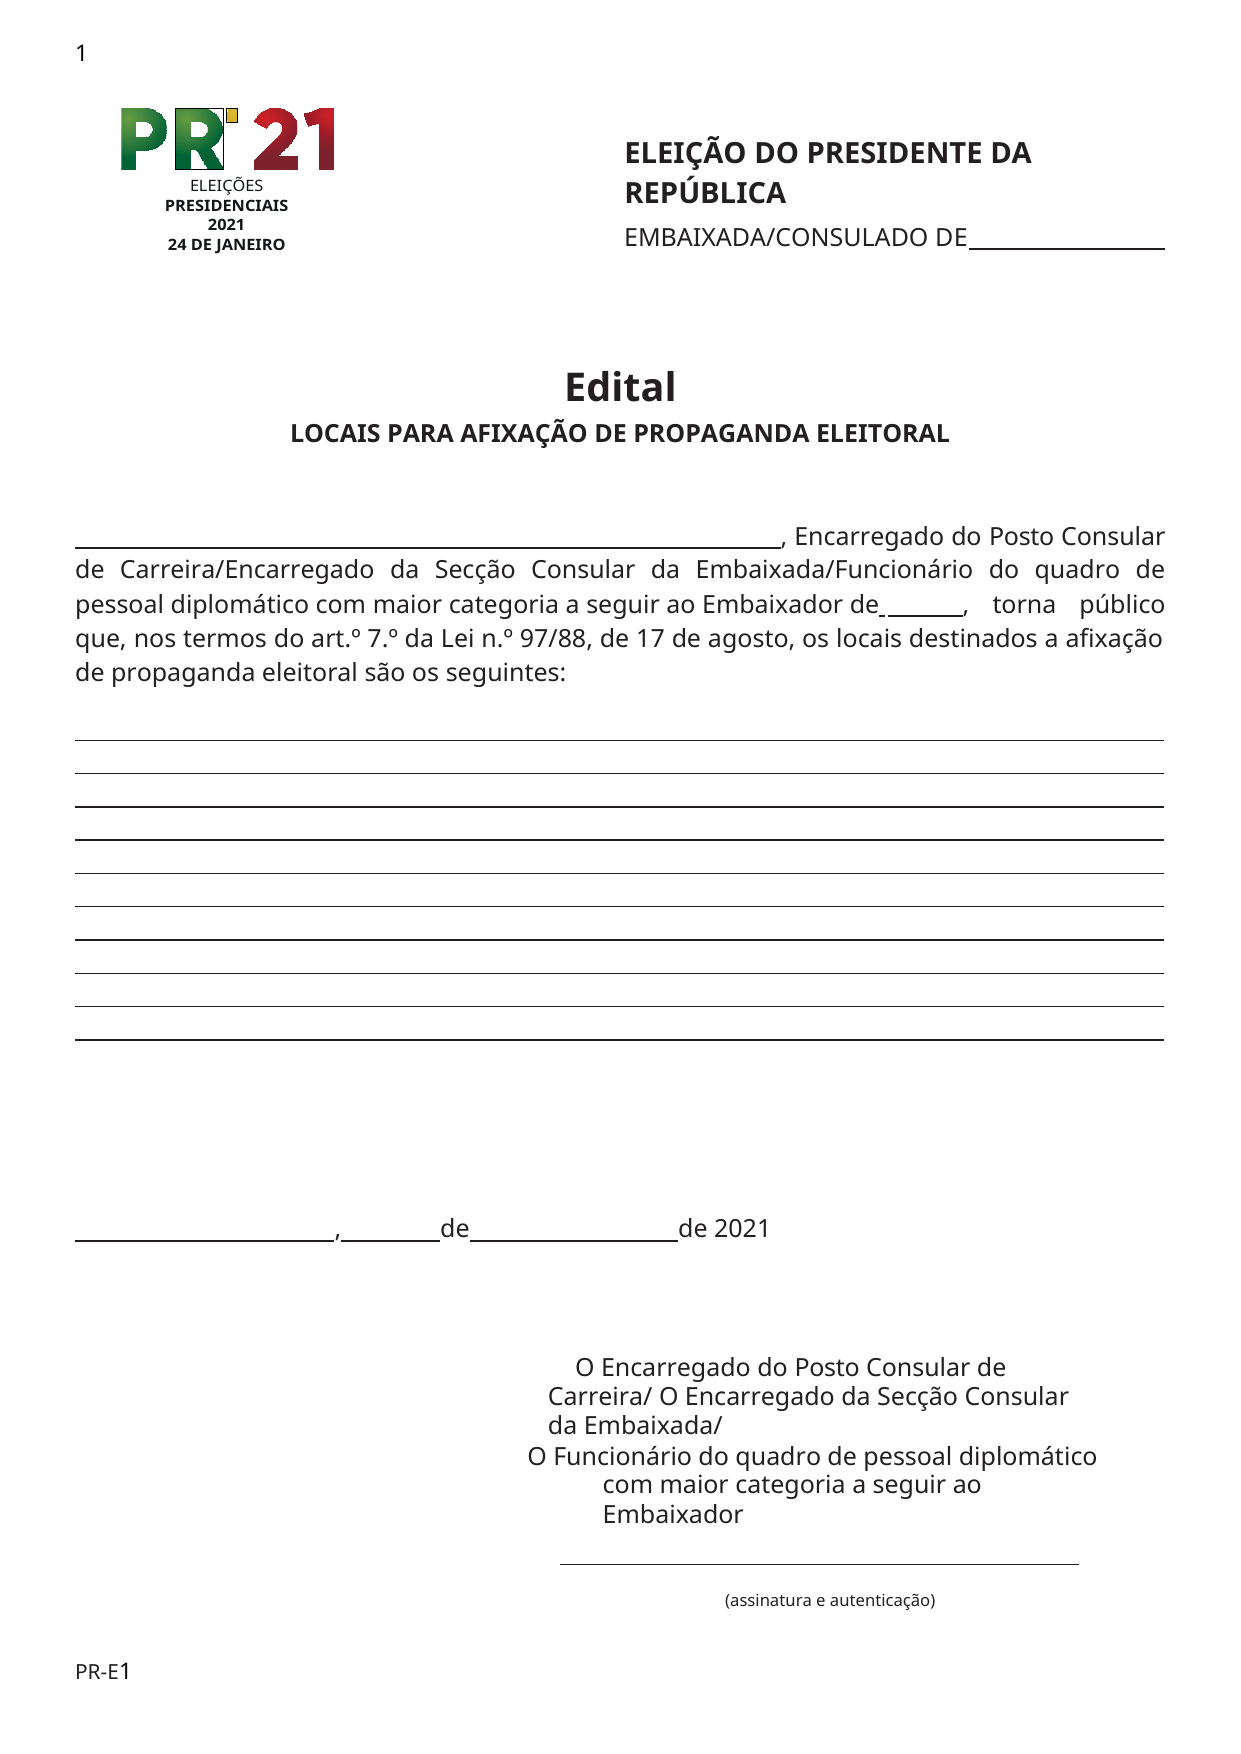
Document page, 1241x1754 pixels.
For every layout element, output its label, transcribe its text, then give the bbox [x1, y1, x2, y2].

text (assinatura e autenticação) [725, 1589, 1178, 1612]
subtitle ELEIÇÃO DO PRESIDENTE DA REPÚBLICA [624, 133, 1178, 212]
text ELEIÇÕES [148, 176, 305, 196]
picture [227, 109, 237, 122]
text , de de 2021 [75, 1211, 1178, 1245]
text 24 DE JANEIRO [148, 234, 305, 254]
picture [176, 109, 223, 169]
text PRESIDENCIAIS 2021 [148, 196, 305, 234]
text , Encarregado do Posto Consular de Carreira/Encarregado da Secção Consular da Embaixada/Funcionário do quadro de pessoal diplomático com maior categoria a seguir ao Embaixador de , torna público que, nos termos do art.º 7.º da Lei n.º 97/88, de 17 de agosto, os locais destinados a afixação de propaganda eleitoral são os seguintes: [75, 518, 1165, 688]
subtitle LOCAIS PARA AFIXAÇÃO DE PROPAGANDA ELEITORAL [115, 416, 1125, 450]
text O Encarregado do Posto Consular de Carreira/ O Encarregado da Secção Consular da Embaixada/ [548, 1353, 1092, 1442]
text Edital [115, 359, 1125, 413]
picture [254, 108, 298, 170]
text EMBAIXADA/CONSULADO DE [624, 219, 1178, 254]
text O Funcionário do quadro de pessoal diplomático com maior categoria a seguir ao Embaixador [527, 1442, 1108, 1531]
picture [121, 108, 167, 170]
picture [304, 108, 334, 170]
